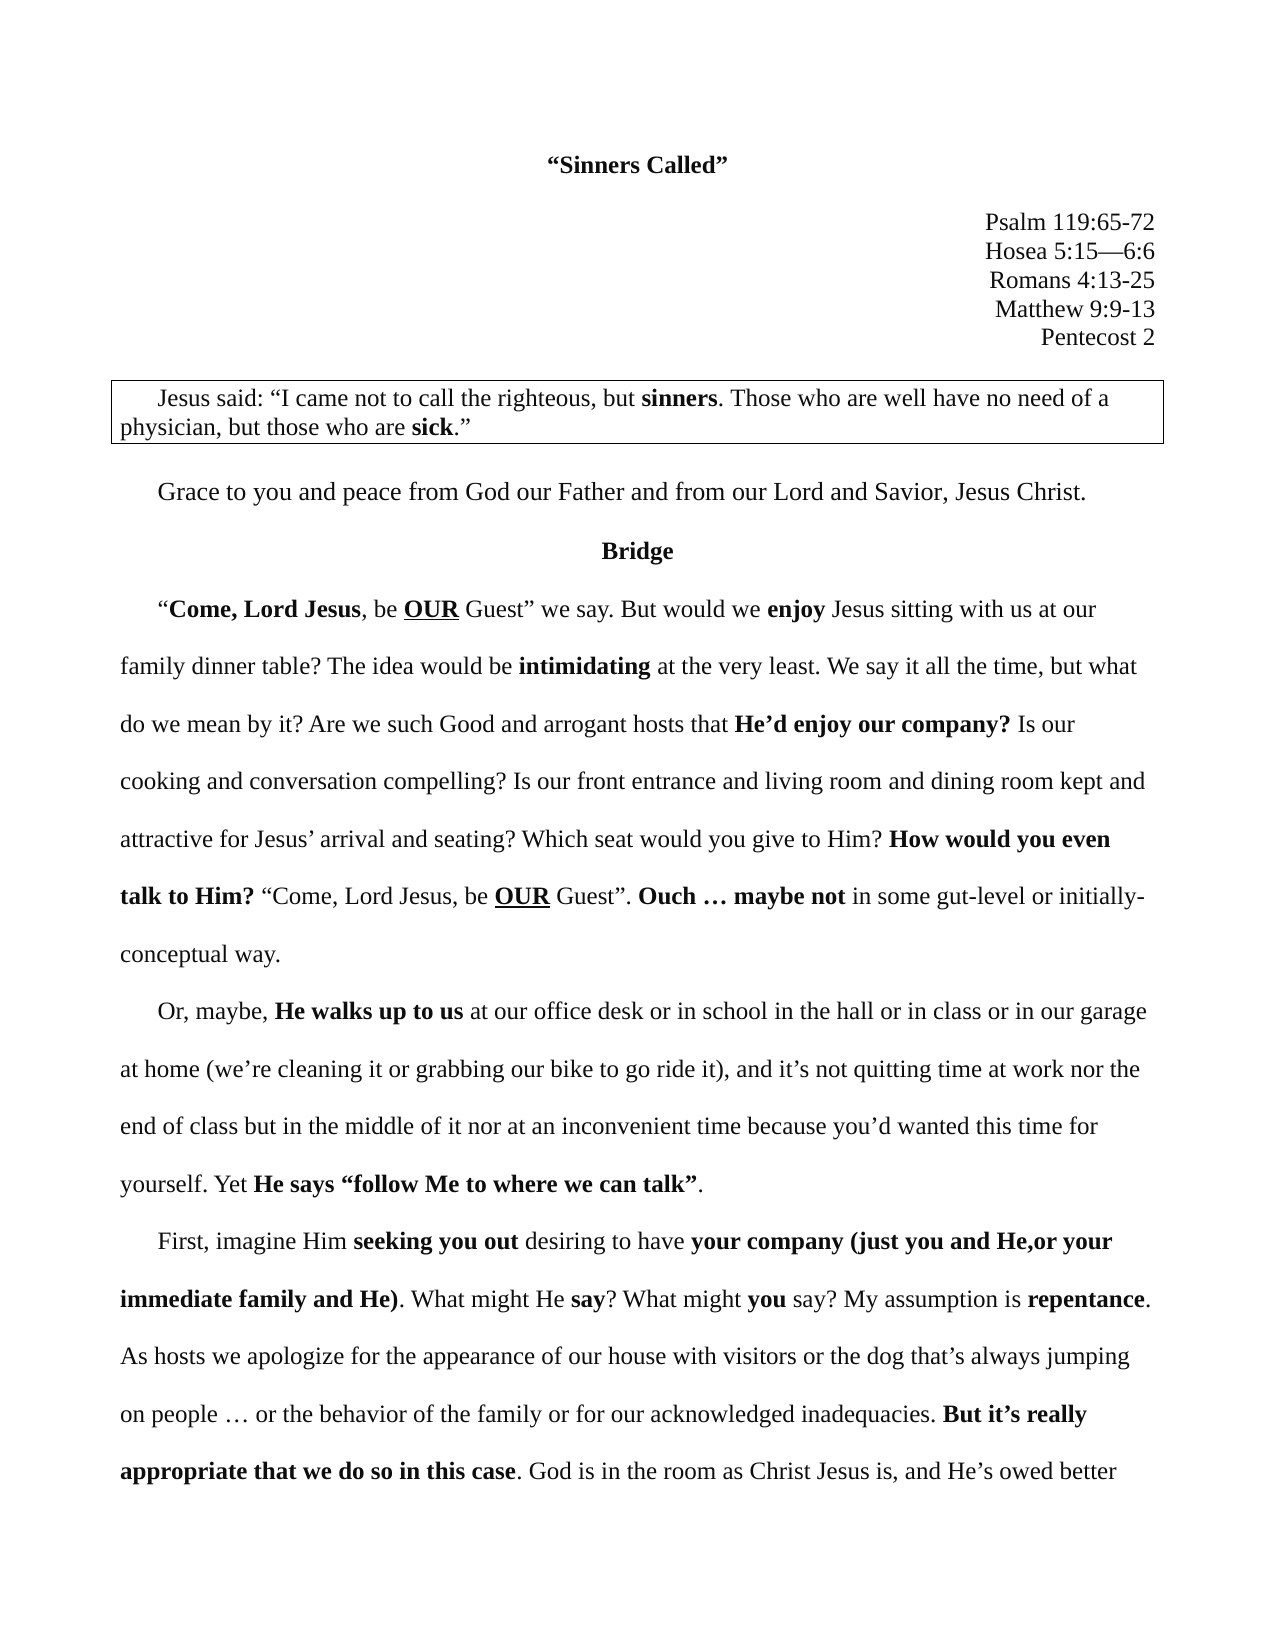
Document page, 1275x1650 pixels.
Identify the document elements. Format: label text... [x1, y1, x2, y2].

text Bridge [120, 536, 1155, 565]
text Jesus said: “I came not to call the righteous, but sinners. Those who are well have no need of a physician, but those who are sick.” [112, 381, 1163, 443]
text Hosea 5:15—6:6 [120, 236, 1155, 265]
text Romans 4:13-25 [120, 265, 1155, 294]
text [120, 1226, 1155, 1485]
text “Sinners Called” [120, 150, 1155, 179]
text Matthew 9:9-13 [120, 294, 1155, 322]
text Psalm 119:65-72 [120, 207, 1155, 236]
text Grace to you and peace from God our Father and from our Lord and Savior, Jesus Christ. [120, 476, 1155, 506]
text Pentecost 2 [120, 322, 1155, 351]
text “Come, Lord Jesus, be OUR Guest” we say. But would we enjoy Jesus sitting with us at our family dinner table? The idea would be intimidating at the very least. We say it all the time, but what do we mean by it? Are we such Good and arrogant hosts that He’d enjoy our company? Is our cooking and conversation compelling? Is our front entrance and living room and dining room kept and attractive for Jesus’ arrival and seating? Which seat would you give to Him? How would you even talk to Him? “Come, Lord Jesus, be OUR Guest”. Ouch … maybe not in some gut-level or initially-conceptual way. [120, 594, 1155, 967]
text Or, maybe, He walks up to us at our office desk or in school in the hall or in class or in our garage at home (we’re cleaning it or grabbing our bike to go ride it), and it’s not quitting time at work nor the end of class but in the middle of it nor at an inconvenient time because you’d wanted this time for yourself. Yet He says “follow Me to where we can talk”. [120, 996, 1155, 1197]
